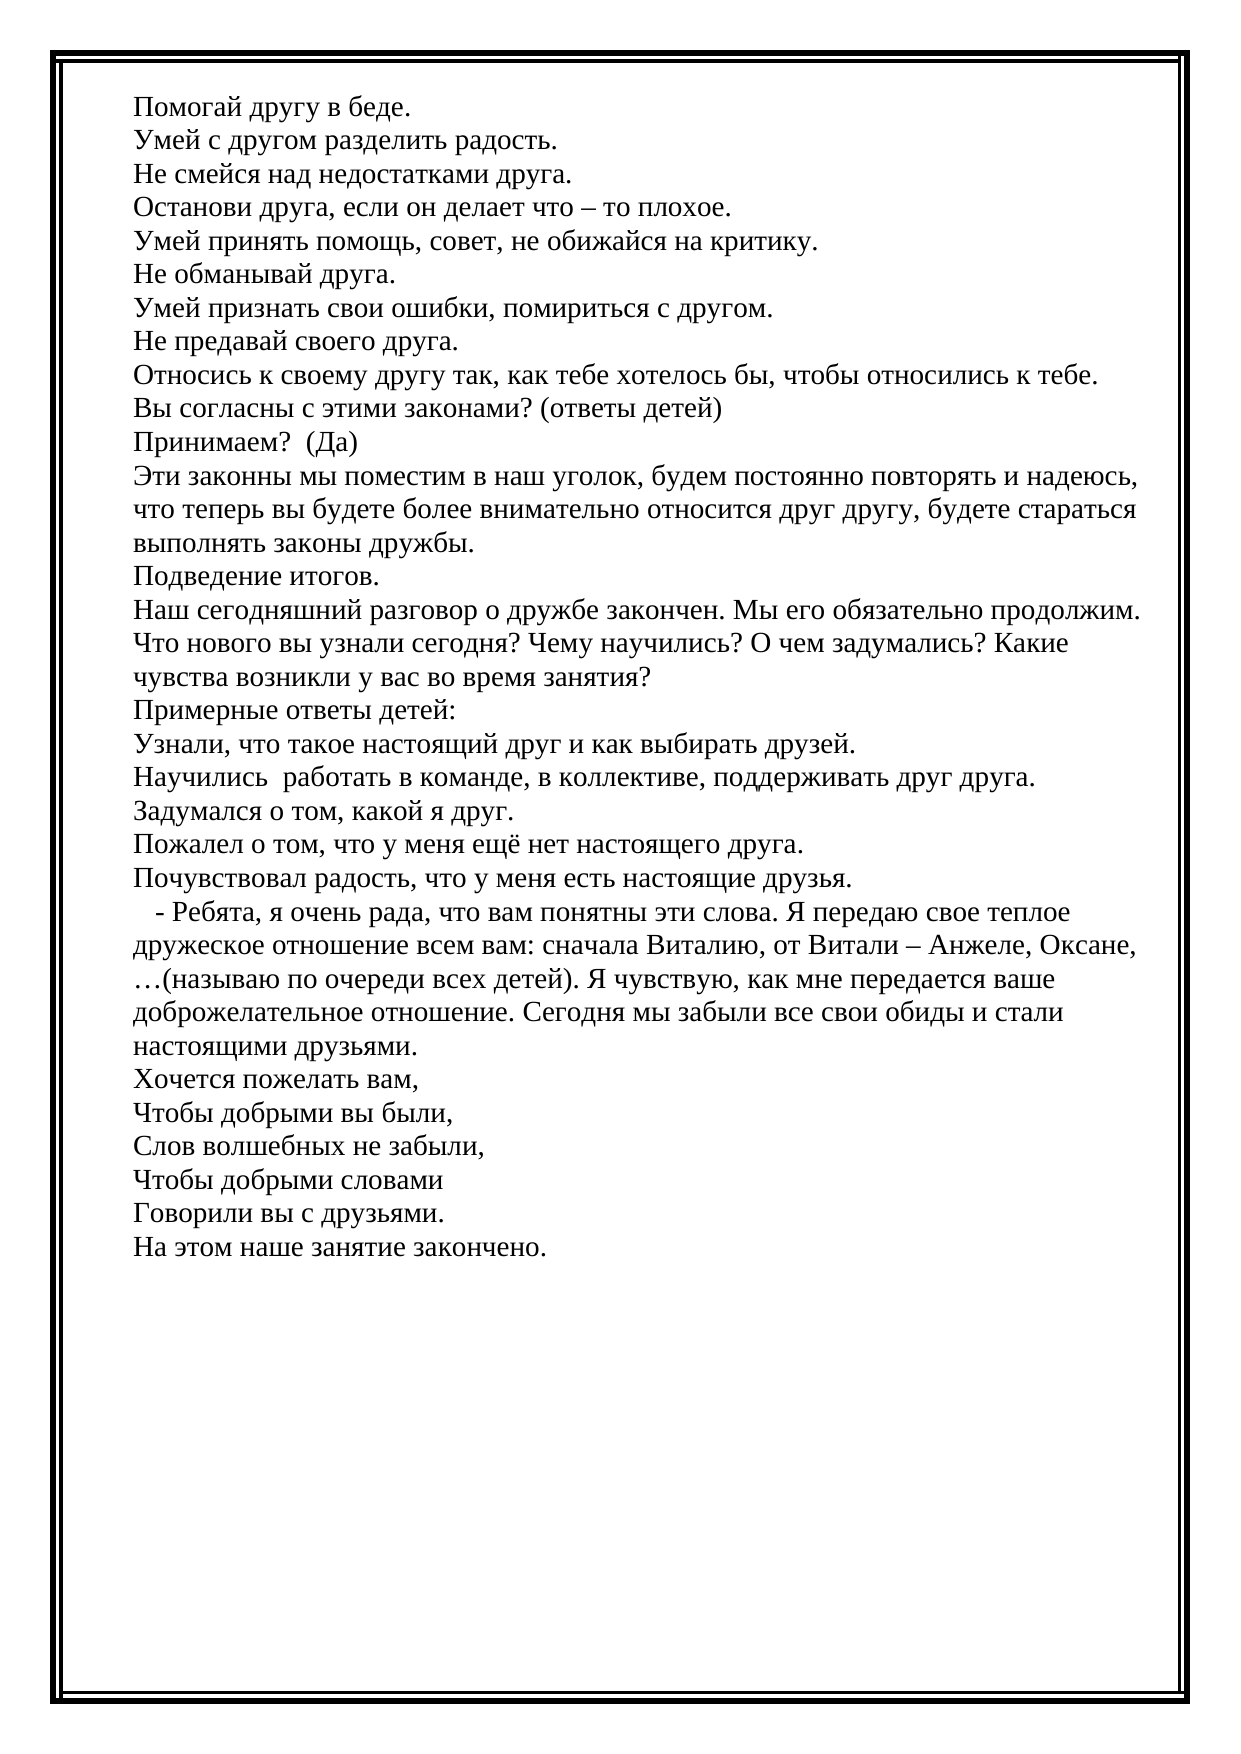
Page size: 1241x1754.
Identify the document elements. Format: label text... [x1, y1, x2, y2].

text - Ребята, я очень рада, что вам понятны эти слова. Я передаю свое теплое дружеское отношение всем вам: сначала Виталию, от Витали – Анжеле, Оксане, …(называю по очереди всех детей). Я чувствую, как мне передается ваше доброжелательное отношение. Сегодня мы забыли все свои обиды и стали настоящими друзьями. [133, 894, 1152, 1061]
text Вы согласны с этими законами? (ответы детей) [133, 391, 1152, 424]
text На этом наше занятие закончено. [133, 1229, 1152, 1263]
text Чтобы добрыми словами [133, 1162, 1152, 1196]
text Не обманывай друга. [133, 256, 1152, 290]
text Наш сегодняшний разговор о дружбе закончен. Мы его обязательно продолжим. Что нового вы узнали сегодня? Чему научились? О чем задумались? Какие чувства возникли у вас во время занятия? [133, 592, 1152, 692]
text Примерные ответы детей: [133, 692, 1152, 726]
text Слов волшебных не забыли, [133, 1128, 1152, 1162]
text Помогай другу в беде. [133, 89, 1152, 122]
text Умей признать свои ошибки, помириться с другом. [133, 290, 1152, 323]
text Не предавай своего друга. [133, 323, 1152, 357]
text Останови друга, если он делает что – то плохое. [133, 189, 1152, 223]
text Узнали, что такое настоящий друг и как выбирать друзей. [133, 726, 1152, 759]
text Относись к своему другу так, как тебе хотелось бы, чтобы относились к тебе. [133, 357, 1152, 391]
text Говорили вы с друзьями. [133, 1196, 1152, 1229]
text Почувствовал радость, что у меня есть настоящие друзья. [133, 860, 1152, 894]
text Не смейся над недостатками друга. [133, 156, 1152, 189]
text Подведение итогов. [133, 558, 1152, 592]
text Умей с другом разделить радость. [133, 122, 1152, 156]
text Хочется пожелать вам, [133, 1061, 1152, 1095]
text Чтобы добрыми вы были, [133, 1095, 1152, 1128]
text Эти законны мы поместим в наш уголок, будем постоянно повторять и надеюсь, что теперь вы будете более внимательно относится друг другу, будете стараться выполнять законы дружбы. [133, 458, 1152, 558]
text Умей принять помощь, совет, не обижайся на критику. [133, 223, 1152, 256]
text Задумался о том, какой я друг. [133, 793, 1152, 827]
text Научились работать в команде, в коллективе, поддерживать друг друга. [133, 759, 1152, 793]
text Пожалел о том, что у меня ещё нет настоящего друга. [133, 827, 1152, 860]
text Принимаем? (Да) [133, 424, 1152, 458]
